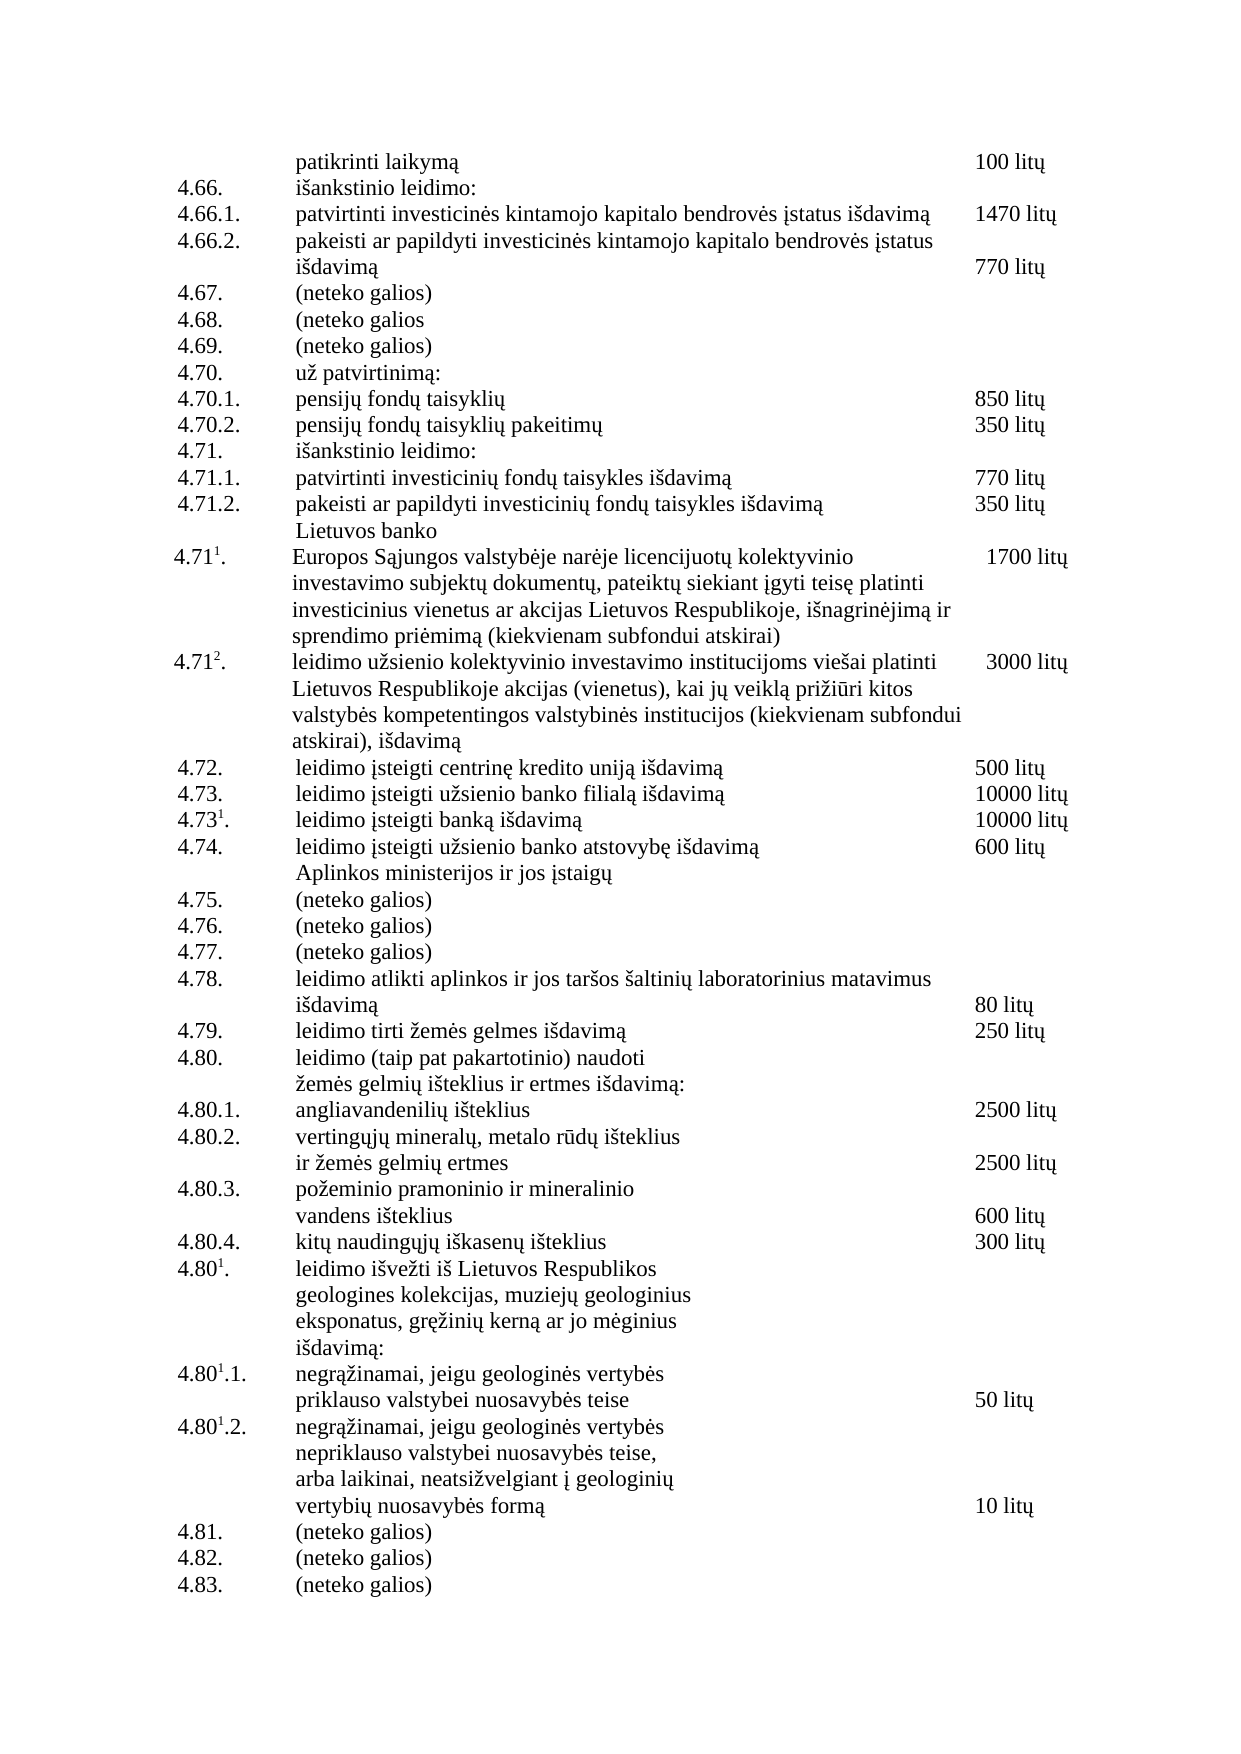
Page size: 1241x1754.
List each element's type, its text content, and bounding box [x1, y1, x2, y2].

text vandens išteklius 600 litų [177, 1202, 1122, 1228]
text 4.78. leidimo atlikti aplinkos ir jos taršos šaltinių laboratorinius matavimus išdavimą 80 litų [177, 965, 945, 1017]
text arba laikinai, neatsižvelgiant į geologinių [177, 1465, 1122, 1492]
text 4.80.1. angliavandenilių išteklius 2500 litų [177, 1096, 1122, 1123]
text 4.71. išankstinio leidimo: [177, 438, 945, 464]
text 4.71.2. pakeisti ar papildyti investicinių fondų taisykles išdavimą 350 litų [177, 490, 945, 517]
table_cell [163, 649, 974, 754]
text eksponatus, gręžinių kerną ar jo mėginius [177, 1307, 1122, 1334]
text 4.80.3. požeminio pramoninio ir mineralinio [177, 1176, 1122, 1202]
text žemės gelmių išteklius ir ertmes išdavimą: [177, 1070, 1122, 1096]
text 4.80.2. vertingųjų mineralų, metalo rūdų išteklius [177, 1123, 1122, 1149]
text priklauso valstybei nuosavybės teise 50 litų [177, 1386, 1122, 1413]
text patikrinti laikymą 100 litų [177, 148, 945, 174]
text 4.731. leidimo įsteigti banką išdavimą 10000 litų [177, 807, 945, 833]
text 4.67. (neteko galios) [177, 279, 945, 306]
text 4.81. (neteko galios) [177, 1518, 945, 1544]
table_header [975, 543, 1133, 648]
text nepriklauso valstybei nuosavybės teise, [177, 1439, 1122, 1465]
text geologines kolekcijas, muziejų geologinius [177, 1281, 1122, 1307]
text 4.66. išankstinio leidimo: [177, 174, 945, 200]
text 4.801. leidimo išvežti iš Lietuvos Respublikos [177, 1254, 1122, 1281]
text išdavimą: [177, 1334, 1122, 1360]
text 4.74. leidimo įsteigti užsienio banko atstovybę išdavimą 600 litų [177, 833, 945, 859]
text 4.68. (neteko galios [177, 306, 945, 332]
text 4.66.2. pakeisti ar papildyti investicinės kintamojo kapitalo bendrovės įstatus [177, 227, 945, 253]
text 4.83. (neteko galios) [177, 1571, 945, 1597]
text 4.801.2. negrąžinamai, jeigu geologinės vertybės [177, 1413, 1122, 1439]
text išdavimą 770 litų [177, 253, 945, 279]
text ir žemės gelmių ertmes 2500 litų [177, 1149, 1122, 1176]
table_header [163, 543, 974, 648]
text 4.66.1. patvirtinti investicinės kintamojo kapitalo bendrovės įstatus išdavimą 1470 litų [177, 200, 1078, 227]
text 4.72. leidimo įsteigti centrinę kredito uniją išdavimą 500 litų [177, 754, 945, 780]
text 4.70. už patvirtinimą: [177, 358, 945, 385]
text 4.80.4. kitų naudingųjų iškasenų išteklius 300 litų [177, 1228, 1122, 1254]
text 4.80. leidimo (taip pat pakartotinio) naudoti [177, 1044, 1122, 1070]
text 4.77. (neteko galios) [177, 938, 945, 965]
text 4.75. (neteko galios) [177, 886, 945, 912]
text 4.70.1. pensijų fondų taisyklių 850 litų [177, 385, 1167, 411]
text 4.73. leidimo įsteigti užsienio banko filialą išdavimą 10000 litų [177, 780, 945, 807]
text 4.76. (neteko galios) [177, 912, 945, 938]
text 4.82. (neteko galios) [177, 1544, 945, 1571]
text 4.801.1. negrąžinamai, jeigu geologinės vertybės [177, 1360, 1122, 1386]
text 4.69. (neteko galios) [177, 332, 945, 358]
text 4.71.1. patvirtinti investicinių fondų taisykles išdavimą 770 litų [177, 464, 1181, 490]
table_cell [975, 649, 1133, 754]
text vertybių nuosavybės formą 10 litų [177, 1492, 945, 1518]
text 4.70.2. pensijų fondų taisyklių pakeitimų 350 litų [177, 411, 945, 438]
text Lietuvos banko [177, 517, 945, 543]
text 4.79. leidimo tirti žemės gelmes išdavimą 250 litų [177, 1017, 945, 1044]
text Aplinkos ministerijos ir jos įstaigų [177, 859, 945, 886]
